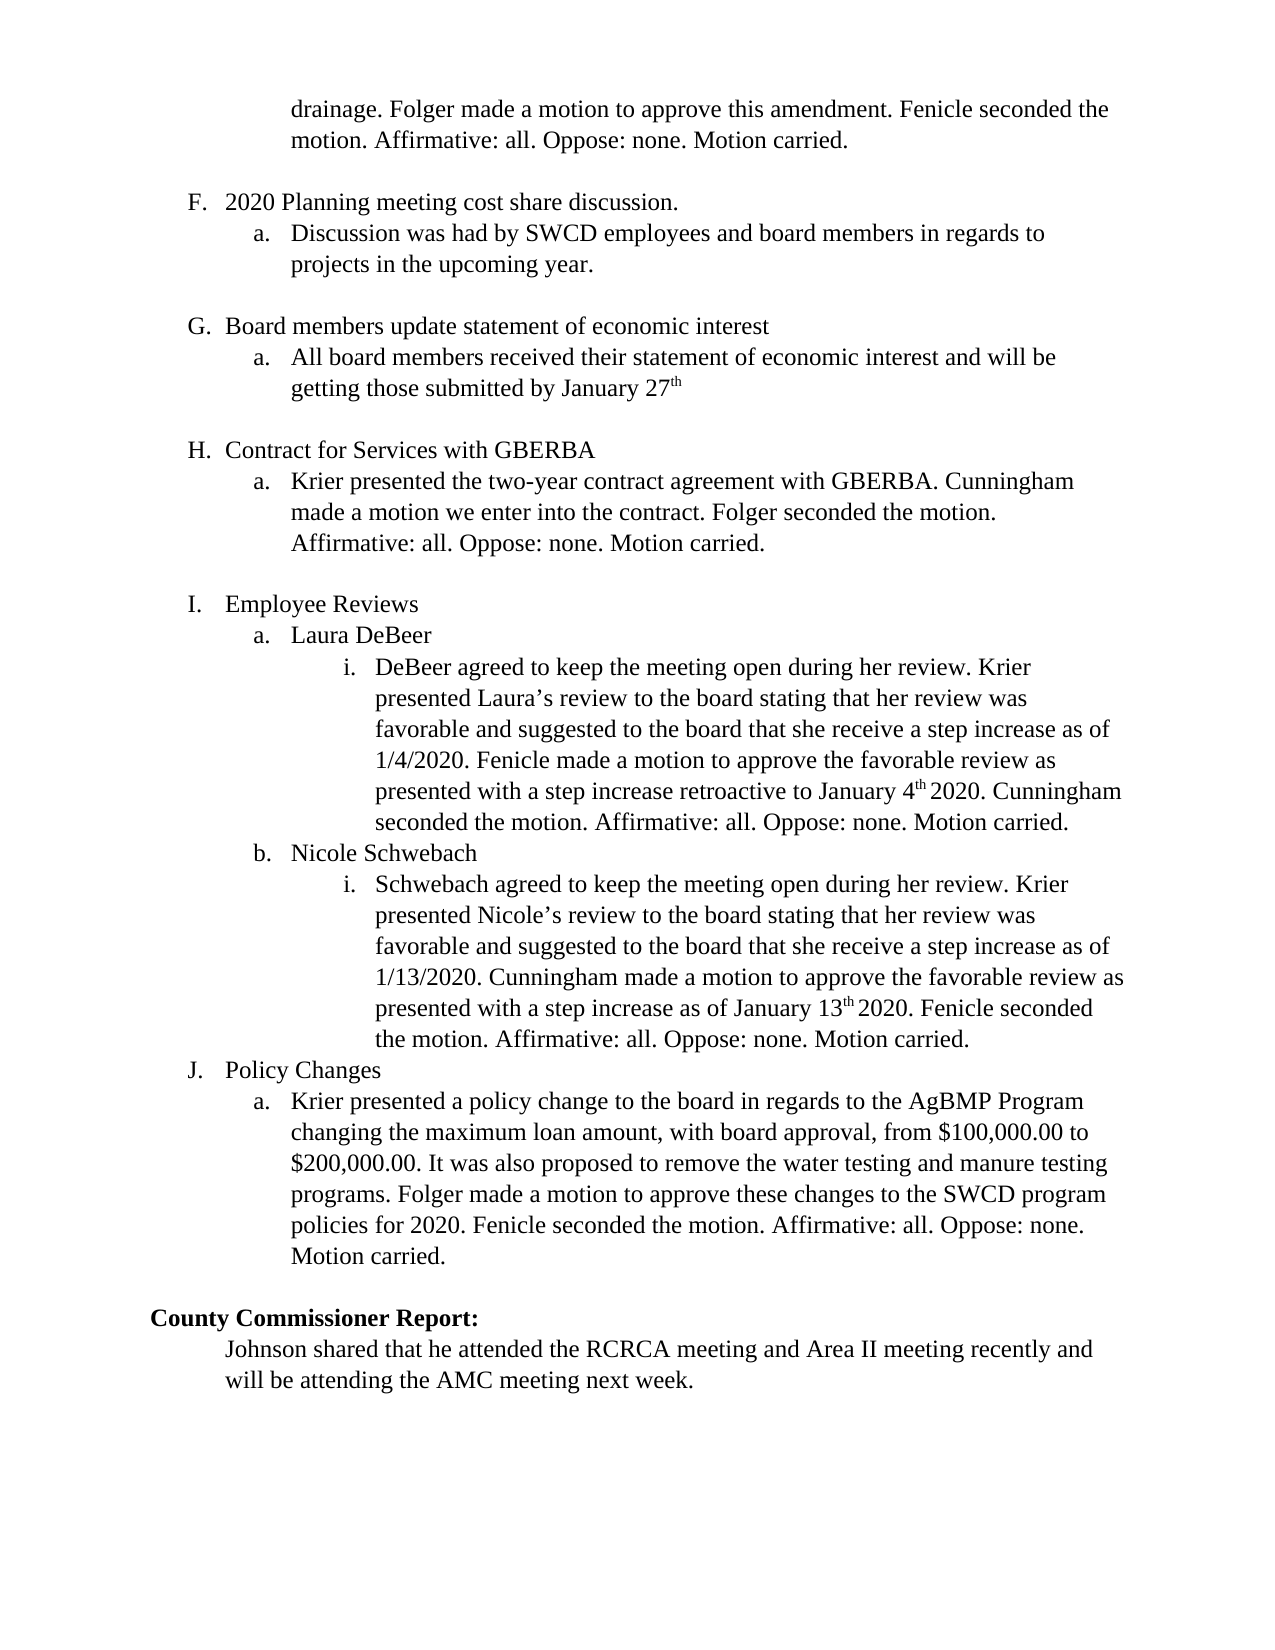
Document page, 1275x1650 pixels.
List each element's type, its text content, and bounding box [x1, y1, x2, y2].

list Laura DeBeer [253, 621, 1125, 649]
list Nicole Schwebach [253, 838, 1125, 867]
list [253, 94, 1125, 153]
list 2020 Planning meeting cost share discussion. [187, 187, 1125, 216]
text County Commissioner Report: [150, 1303, 1125, 1332]
list DeBeer agreed to keep the meeting open during her review. Krier presented Laura’s review to the board stating that her review was favorable and suggested to the board that she receive a step increase as of 1/4/2020. Fenicle made a motion to approve the favorable review as presented with a step increase retroactive to January 4th 2020. Cunningham seconded the motion. Affirmative: all. Oppose: none. Motion carried. [356, 652, 1125, 836]
list All board members received their statement of economic interest and will be getting those submitted by January 27th [253, 342, 1125, 402]
list Krier presented a policy change to the board in regards to the AgBMP Program changing the maximum loan amount, with board approval, from $100,000.00 to $200,000.00. It was also proposed to remove the water testing and manure testing programs. Folger made a motion to approve these changes to the SWCD program policies for 2020. Fenicle seconded the motion. Affirmative: all. Oppose: none. Motion carried. [253, 1086, 1125, 1270]
list Schwebach agreed to keep the meeting open during her review. Krier presented Nicole’s review to the board stating that her review was favorable and suggested to the board that she receive a step increase as of 1/13/2020. Cunningham made a motion to approve the favorable review as presented with a step increase as of January 13th 2020. Fenicle seconded the motion. Affirmative: all. Oppose: none. Motion carried. [356, 869, 1125, 1053]
list Policy Changes [187, 1055, 1125, 1084]
list Discussion was had by SWCD employees and board members in regards to projects in the upcoming year. [253, 218, 1125, 278]
list Employee Reviews [187, 589, 1125, 618]
text Johnson shared that he attended the RCRCA meeting and Area II meeting recently and will be attending the AMC meeting next week. [225, 1334, 1125, 1394]
list Board members update statement of economic interest [187, 311, 1125, 340]
list Krier presented the two-year contract agreement with GBERBA. Cunningham made a motion we enter into the contract. Folger seconded the motion. Affirmative: all. Oppose: none. Motion carried. [253, 466, 1125, 557]
list Contract for Services with GBERBA [187, 435, 1125, 464]
